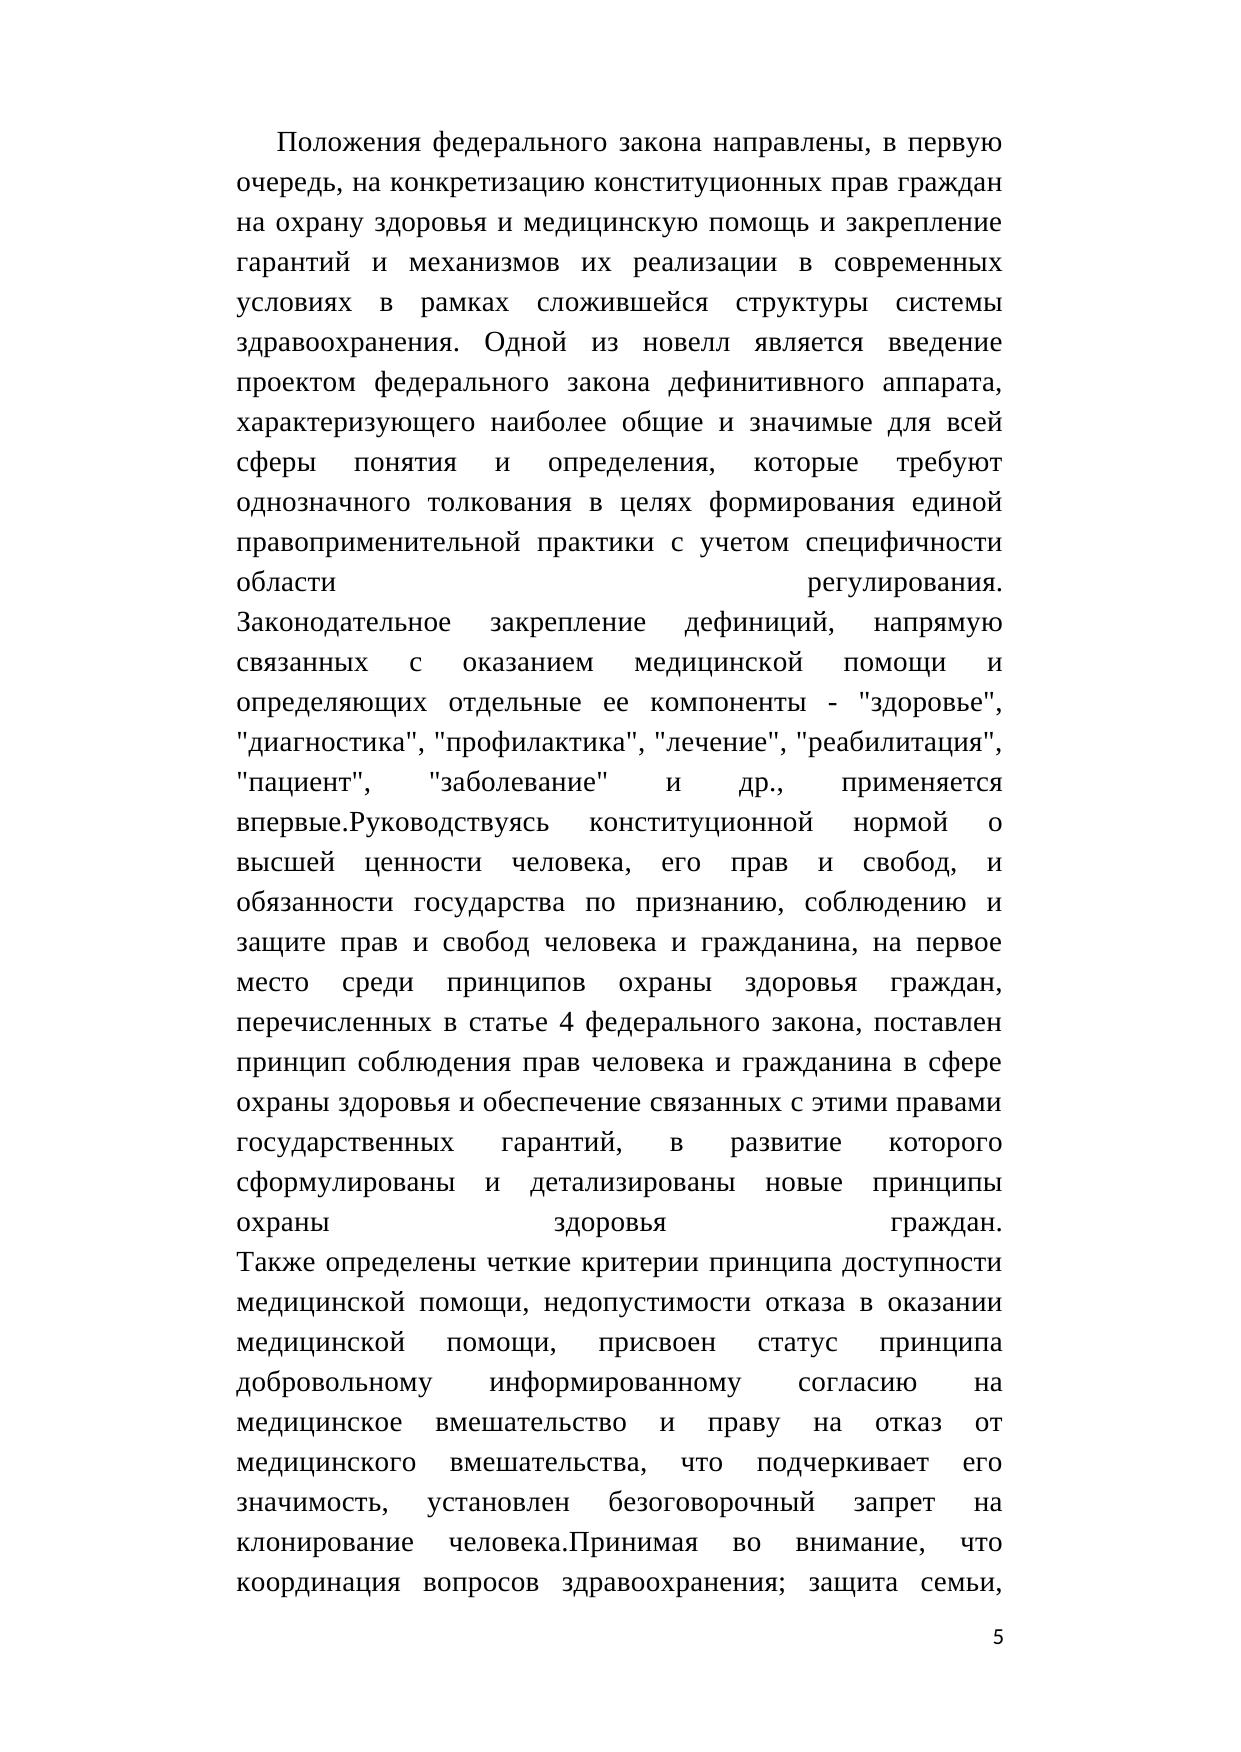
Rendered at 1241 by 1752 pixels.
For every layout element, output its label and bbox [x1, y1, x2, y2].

text [236, 118, 1004, 1598]
